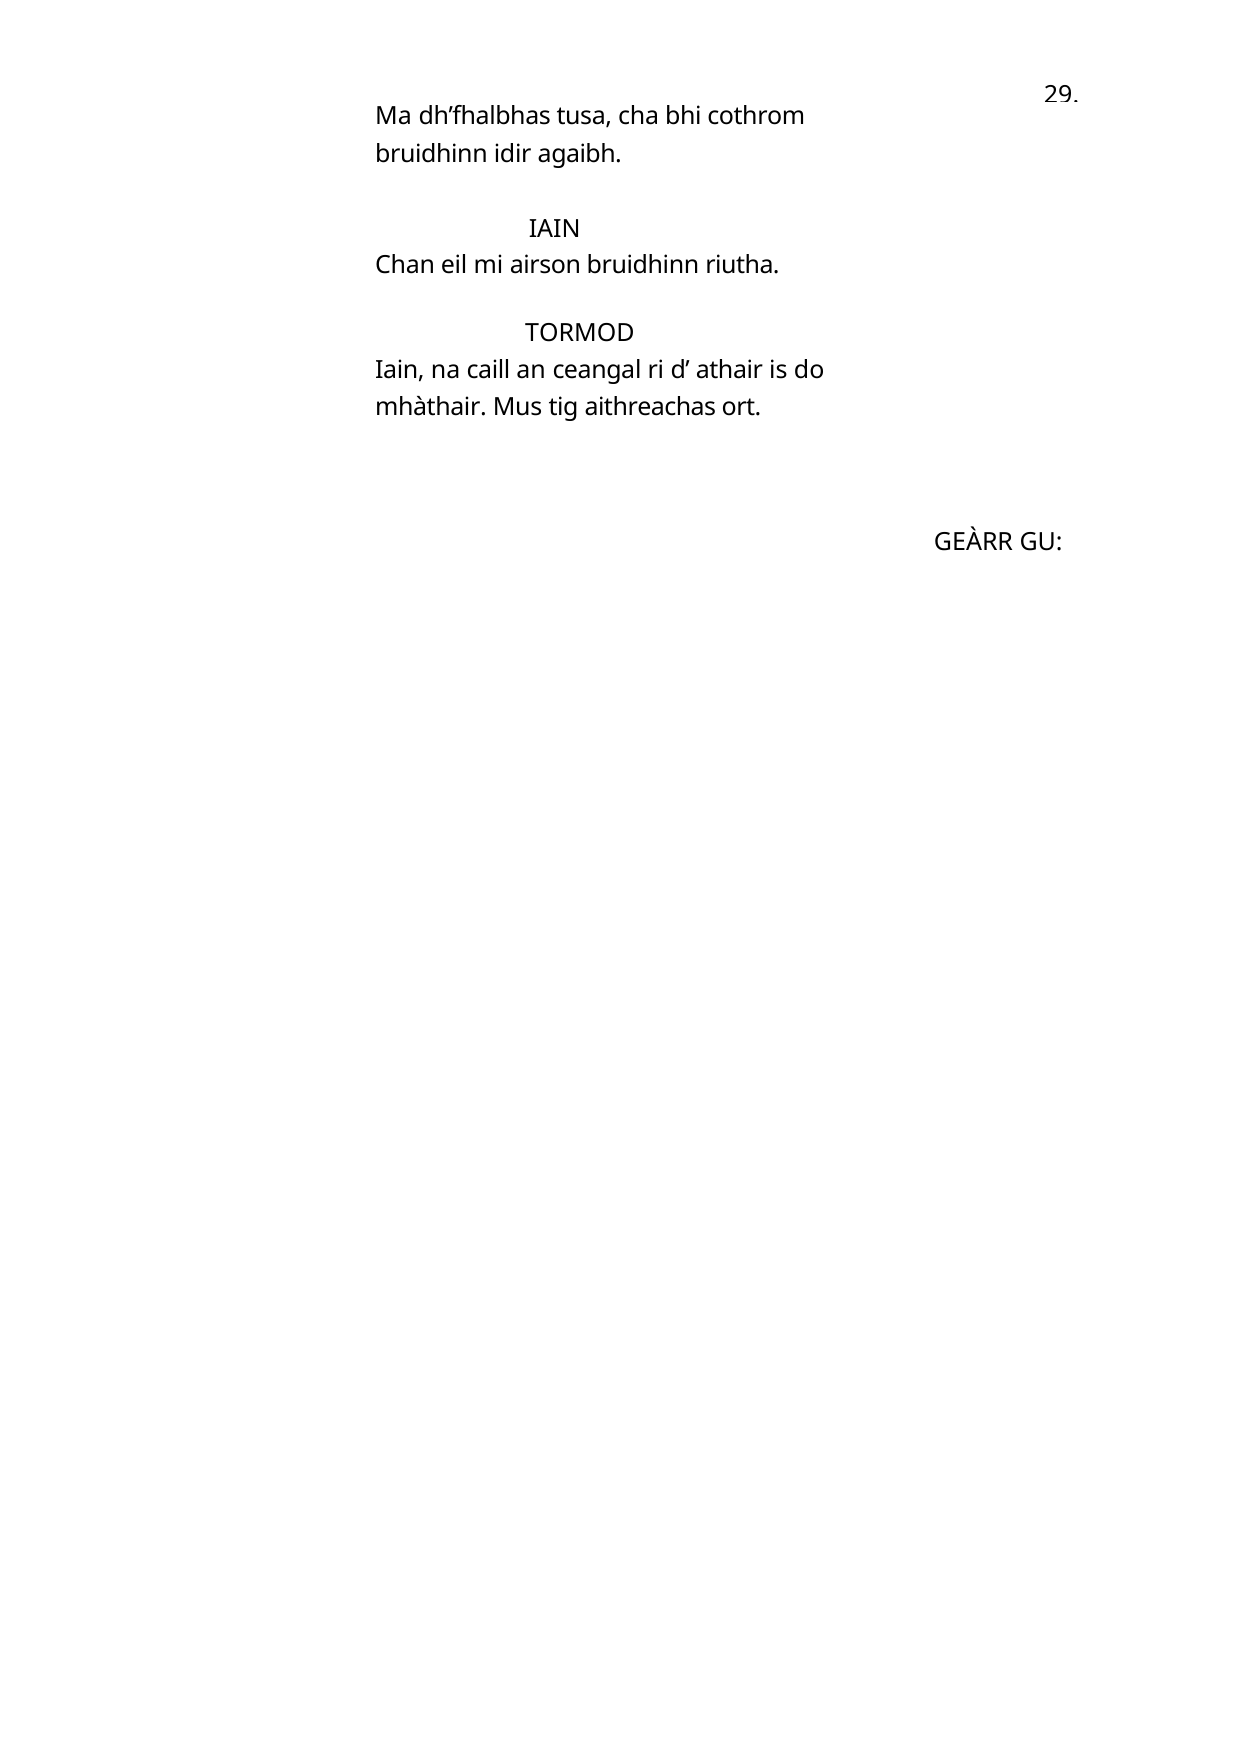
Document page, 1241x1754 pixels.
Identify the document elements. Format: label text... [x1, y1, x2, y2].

text TORMOD [525, 315, 828, 349]
text IAIN [330, 210, 779, 244]
text Iain, na caill an ceangal ri d’ athair is do mhàthair. Mus tig aithreachas ort. [375, 352, 828, 423]
text Ma dh’fhalbhas tusa, cha bhi cothrom bruidhinn idir agaibh. [375, 98, 815, 169]
text Chan eil mi airson bruidhinn riutha. [375, 247, 883, 281]
text GEÀRR GU: [934, 524, 1126, 558]
